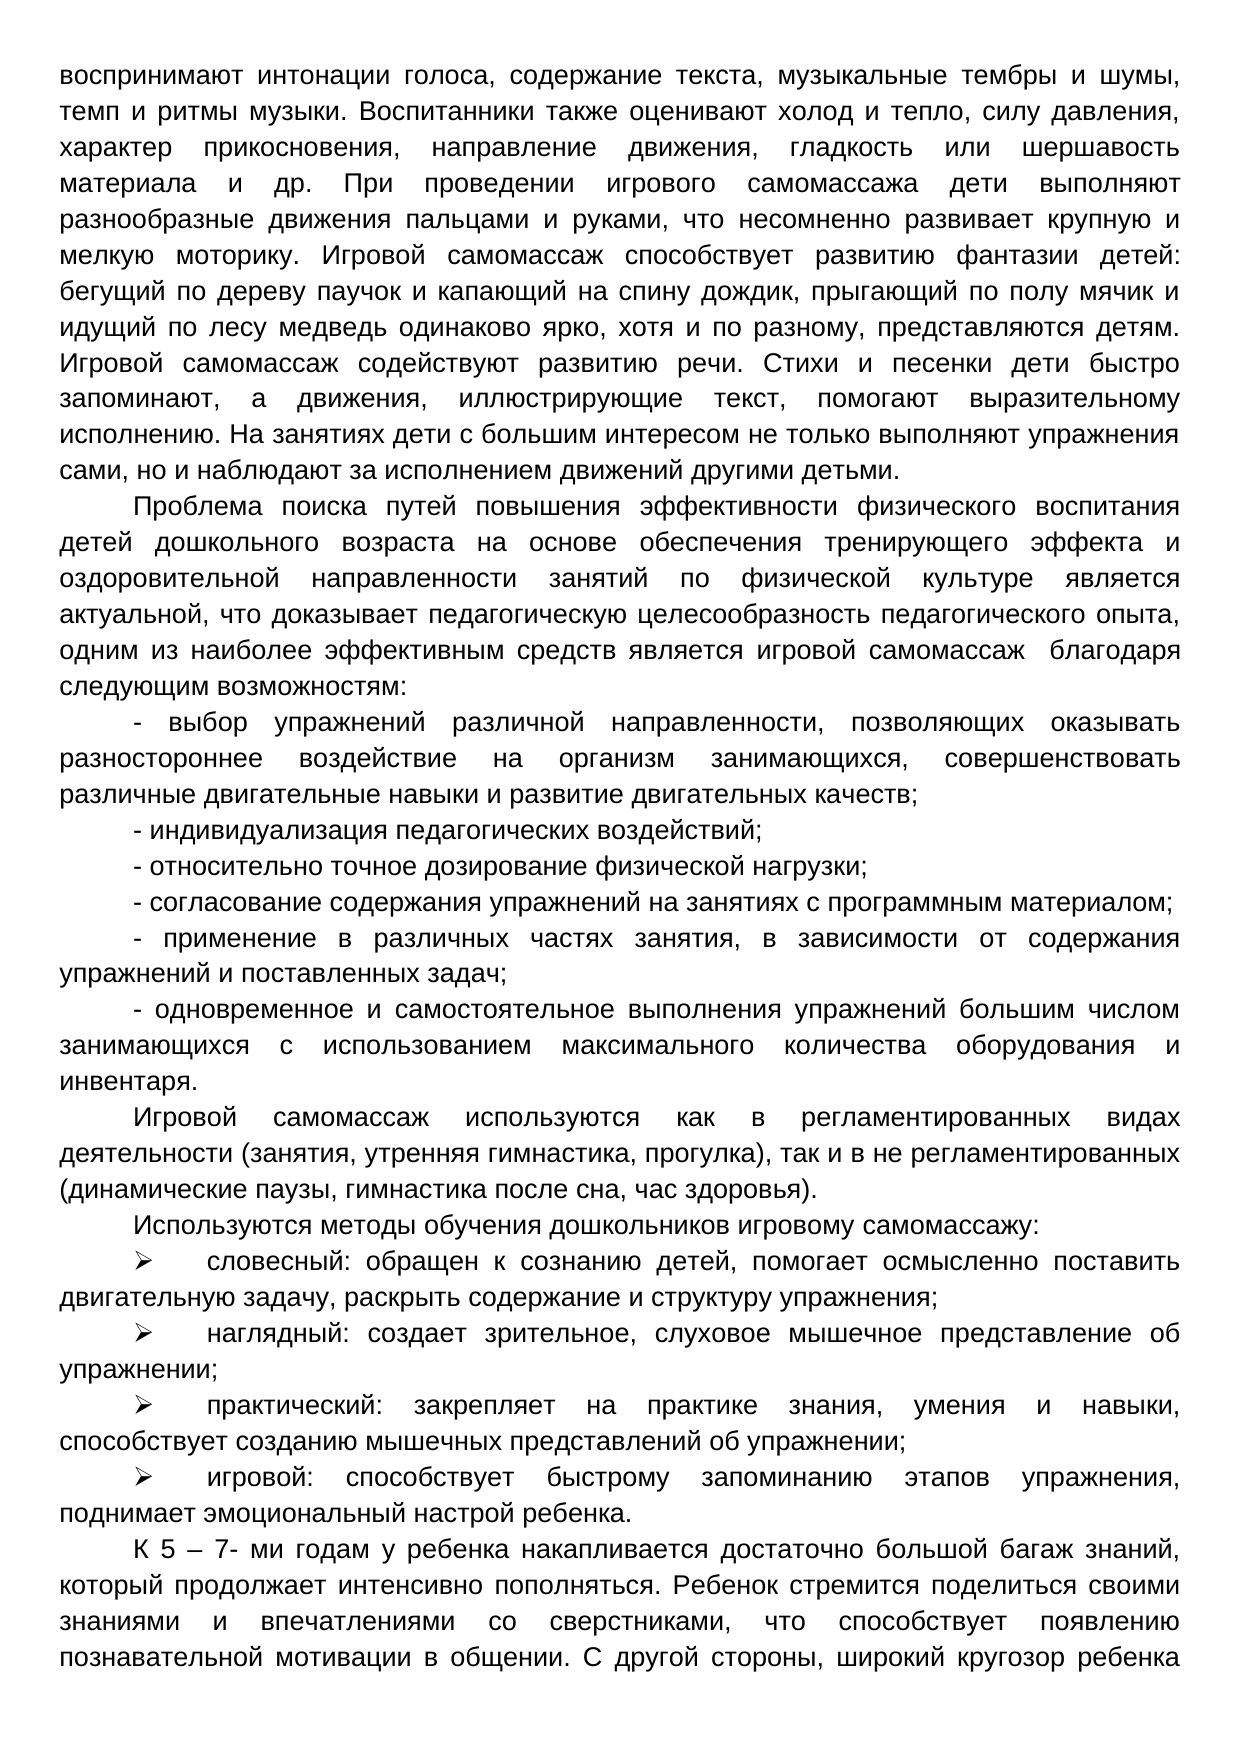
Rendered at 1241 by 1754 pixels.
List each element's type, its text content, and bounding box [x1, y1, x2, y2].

text - одновременное и самостоятельное выполнения упражнений большим числом занимающихся с использованием максимального количества оборудования и инвентаря. [59, 993, 1181, 1097]
text - применение в различных частях занятия, в зависимости от содержания упражнений и поставленных задач; [59, 922, 1181, 989]
text Проблема поиска путей повышения эффективности физического воспитания детей дошкольного возраста на основе обеспечения тренирующего эффекта и оздоровительной направленности занятий по физической культуре является актуальной, что доказывает педагогическую целесообразность педагогического опыта, одним из наиболее эффективным средств является игровой самомассаж благодаря следующим возможностям: [59, 490, 1181, 701]
text - согласование содержания упражнений на занятиях с программным материалом; [59, 886, 1181, 917]
list словесный: обращен к сознанию детей, помогает осмысленно поставить двигательную задачу, раскрыть содержание и структуру упражнения; [59, 1245, 1181, 1312]
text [59, 59, 1181, 486]
list наглядный: создает зрительное, слуховое мышечное представление об упражнении; [59, 1317, 1181, 1384]
list практический: закрепляет на практике знания, умения и навыки, способствует созданию мышечных представлений об упражнении; [59, 1389, 1181, 1456]
text - выбор упражнений различной направленности, позволяющих оказывать разностороннее воздействие на организм занимающихся, совершенствовать различные двигательные навыки и развитие двигательных качеств; [59, 706, 1181, 809]
text Игровой самомассаж используются как в регламентированных видах деятельности (занятия, утренняя гимнастика, прогулка), так и в не регламентированных (динамические паузы, гимнастика после сна, час здоровья). [59, 1101, 1181, 1204]
list игровой: способствует быстрому запоминанию этапов упражнения, поднимает эмоциональный настрой ребенка. [59, 1461, 1181, 1528]
text - относительно точное дозирование физической нагрузки; [59, 850, 1181, 881]
text - индивидуализация педагогических воздействий; [59, 814, 1181, 845]
text Используются методы обучения дошкольников игровому самомассажу: [59, 1209, 1181, 1240]
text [59, 1533, 1181, 1672]
